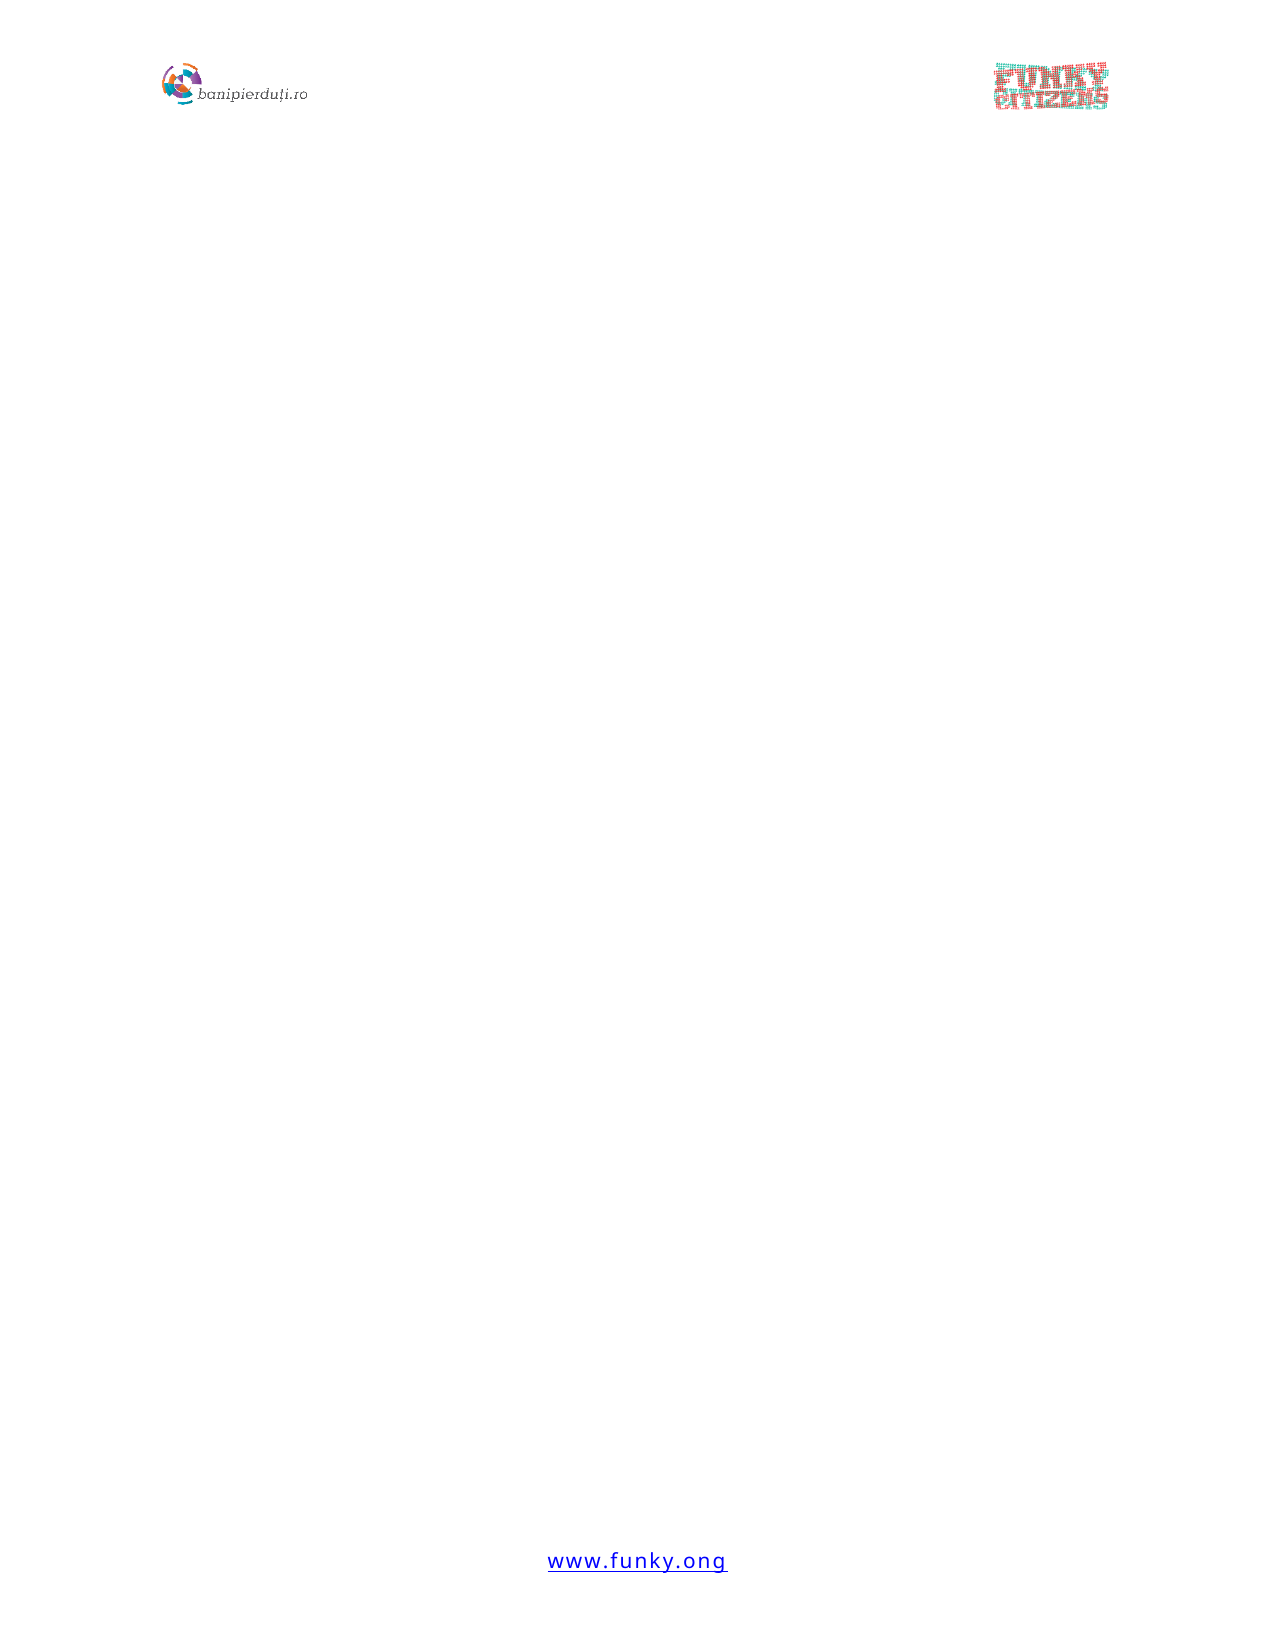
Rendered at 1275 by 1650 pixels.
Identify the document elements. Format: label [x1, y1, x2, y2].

picture [153, 53, 310, 109]
picture [988, 56, 1110, 110]
